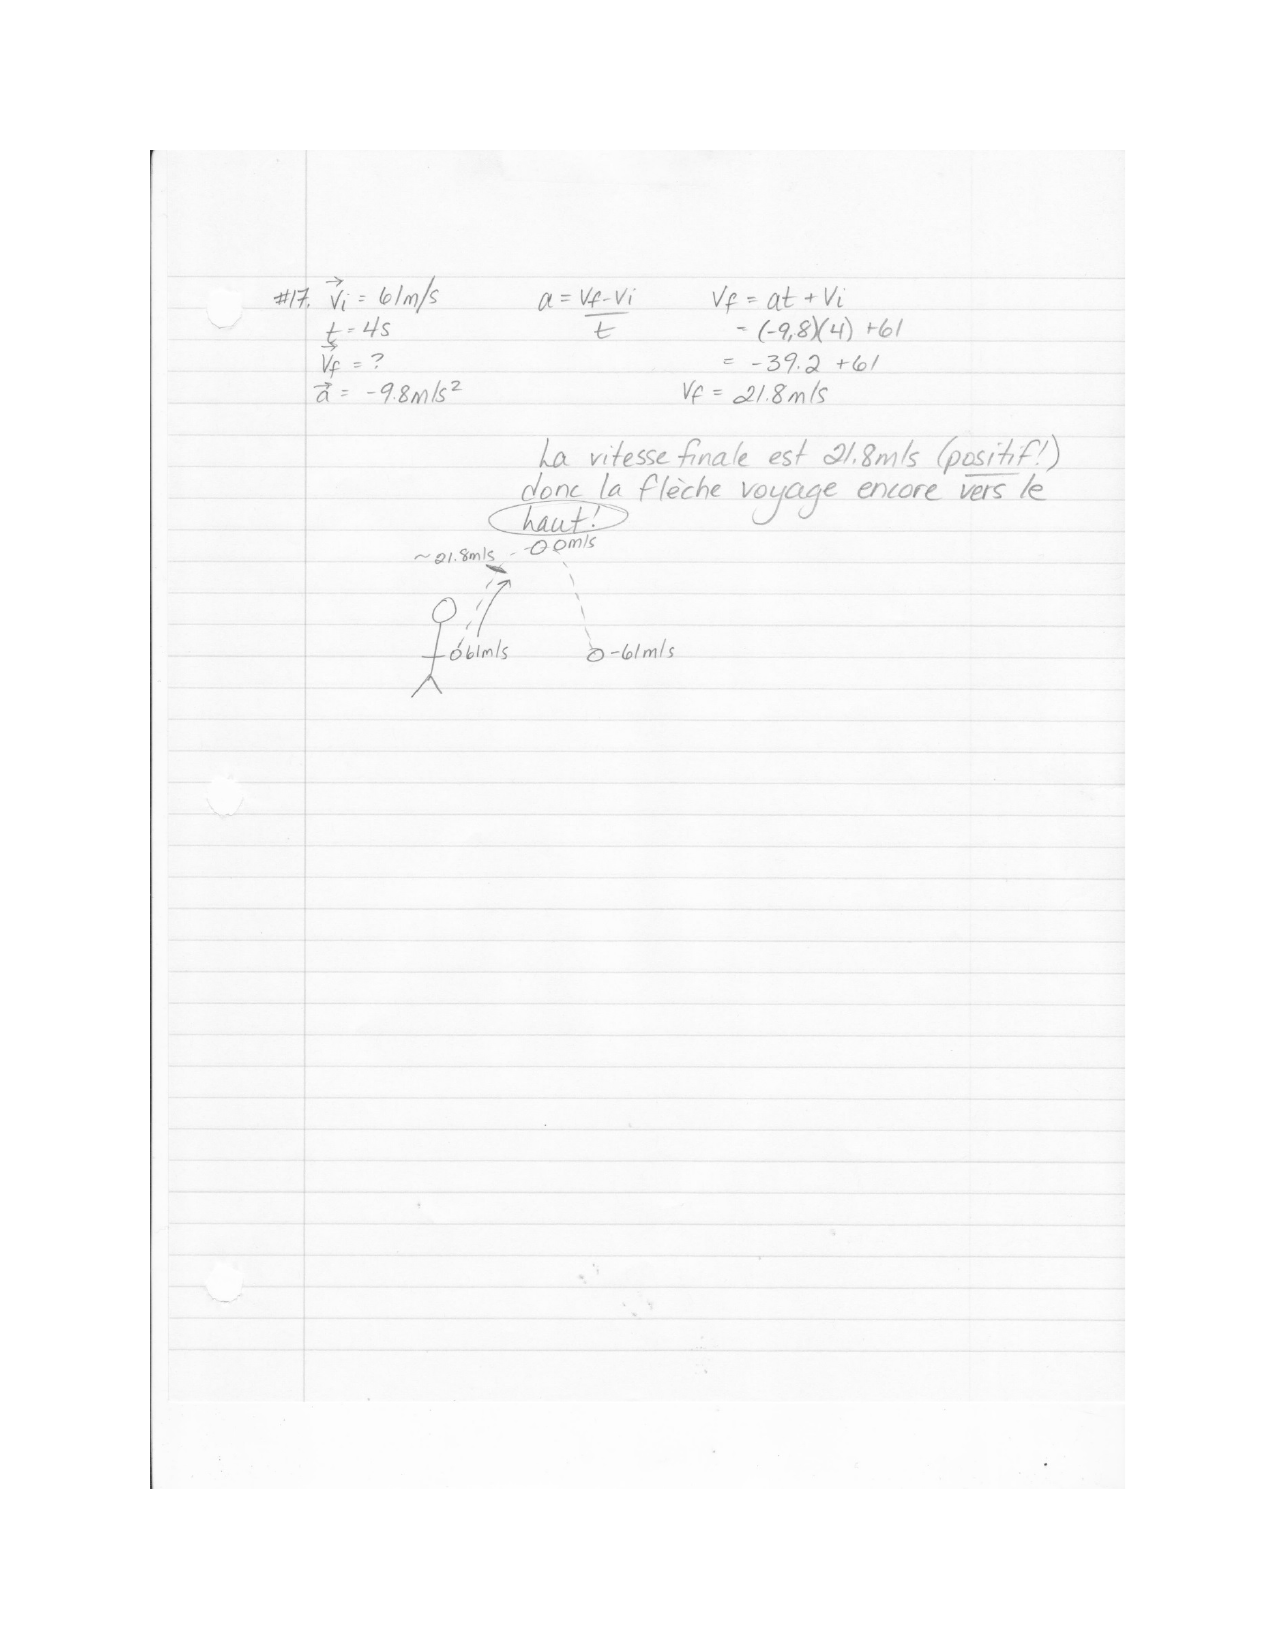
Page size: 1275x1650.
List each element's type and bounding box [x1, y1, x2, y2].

picture [150, 150, 1125, 1489]
